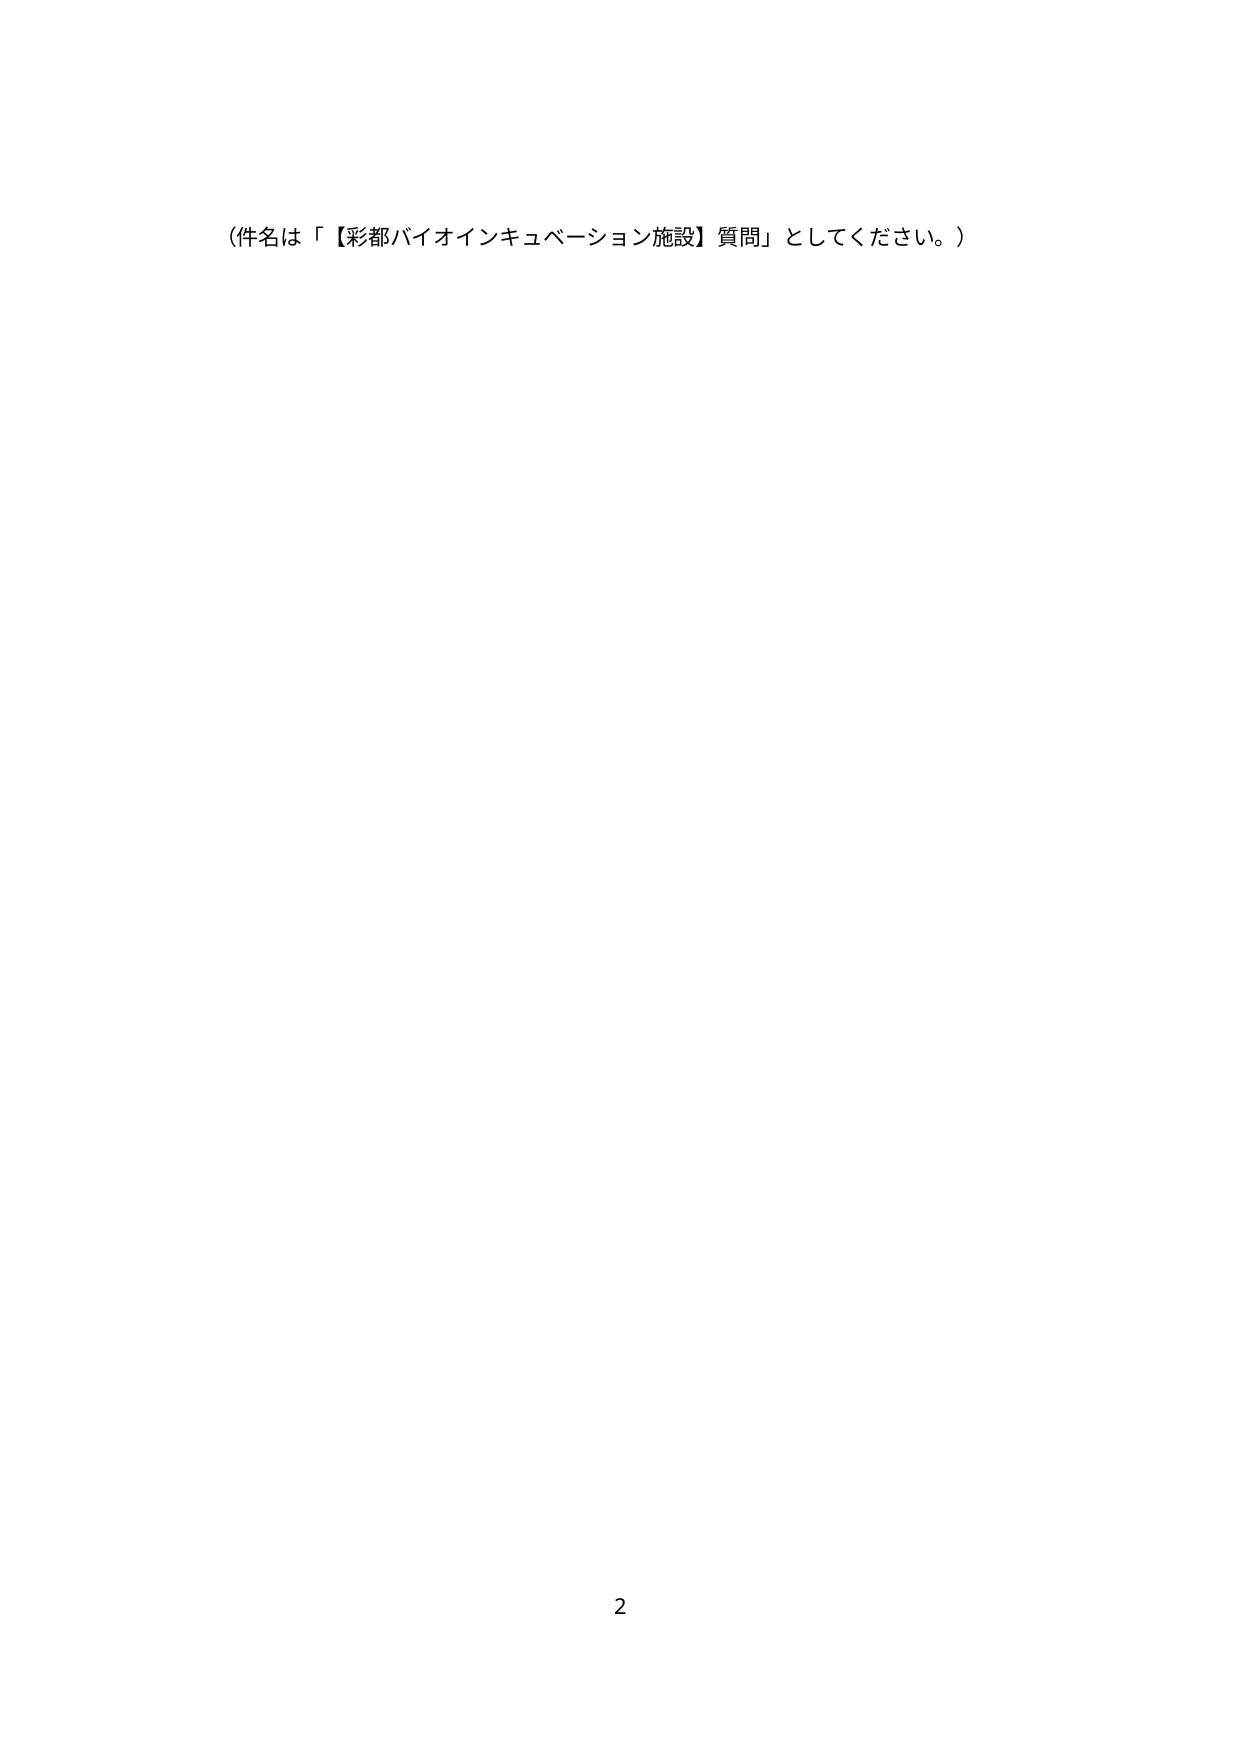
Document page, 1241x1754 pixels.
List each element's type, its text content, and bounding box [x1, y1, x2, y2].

list （件名は「【彩都バイオインキュベーション施設】質問」としてください。） [215, 217, 1063, 254]
